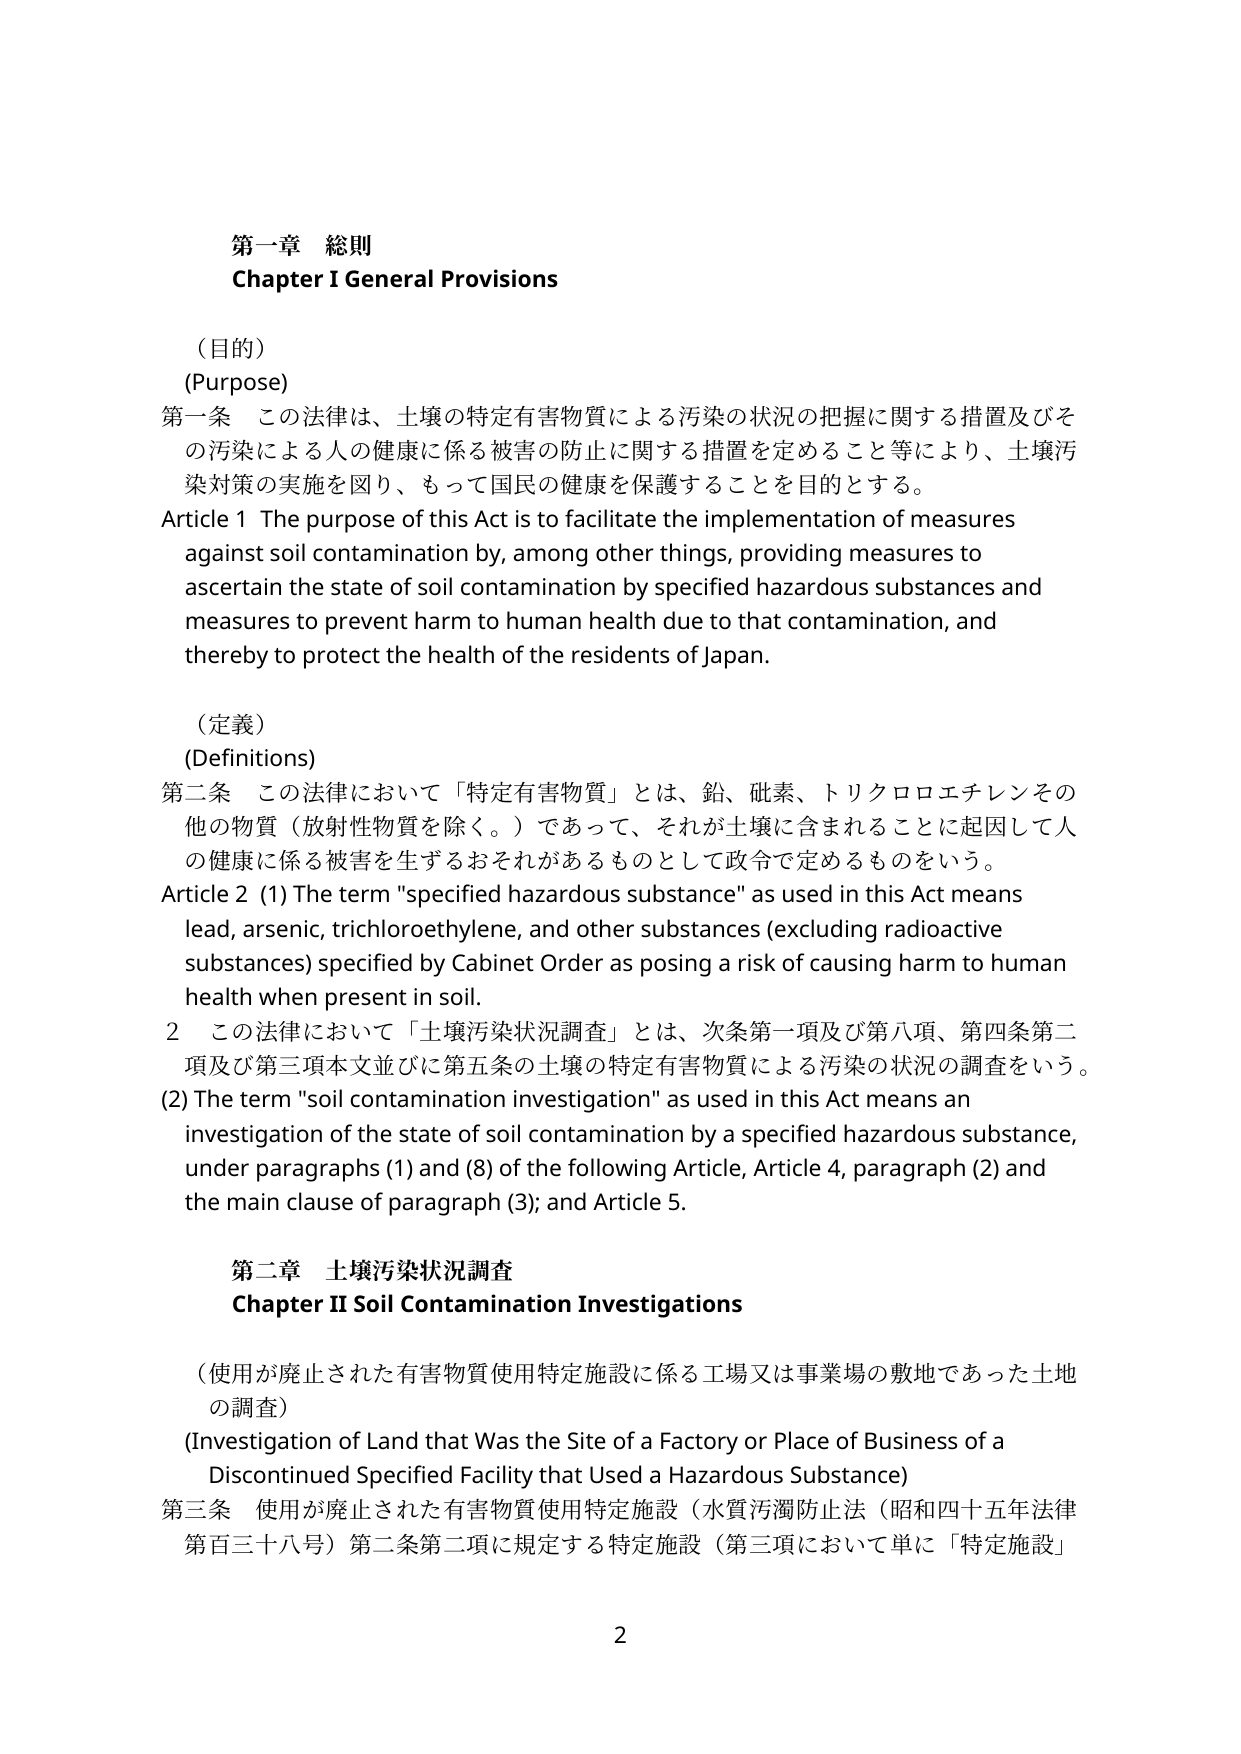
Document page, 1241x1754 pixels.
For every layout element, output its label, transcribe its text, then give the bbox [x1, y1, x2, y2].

text Article 2 (1) The term "specified hazardous substance" as used in this Act means lead, arsenic, trichloroethylene, and other substances (excluding radioactive substances) specified by Cabinet Order as posing a risk of causing harm to human health when present in soil. [161, 877, 1079, 1014]
text ２ この法律において「土壌汚染状況調査」とは、次条第一項及び第八項、第四条第二項及び第三項本文並びに第五条の土壌の特定有害物質による汚染の状況の調査をいう。 [161, 1014, 1079, 1082]
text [161, 1492, 1079, 1560]
text （定義） [184, 706, 1079, 740]
text 第二章 土壌汚染状況調査 [230, 1253, 1079, 1287]
text Chapter I General Provisions [230, 262, 1079, 296]
text Chapter II Soil Contamination Investigations [230, 1287, 1079, 1321]
text （使用が廃止された有害物質使用特定施設に係る工場又は事業場の敷地であった土地の調査） [184, 1355, 1079, 1424]
text 第二条 この法律において「特定有害物質」とは、鉛、砒素、トリクロロエチレンその他の物質（放射性物質を除く。）であって、それが土壌に含まれることに起因して人の健康に係る被害を生ずるおそれがあるものとして政令で定めるものをいう。 [161, 774, 1079, 877]
text 第一条 この法律は、土壌の特定有害物質による汚染の状況の把握に関する措置及びその汚染による人の健康に係る被害の防止に関する措置を定めること等により、土壌汚染対策の実施を図り、もって国民の健康を保護することを目的とする。 [161, 399, 1079, 501]
text (Definitions) [184, 740, 1079, 774]
text Article 1 The purpose of this Act is to facilitate the implementation of measures against soil contamination by, among other things, providing measures to ascertain the state of soil contamination by specified hazardous substances and measures to prevent harm to human health due to that contamination, and thereby to protect the health of the residents of Japan. [161, 501, 1079, 672]
text (Purpose) [184, 364, 1079, 399]
text (2) The term "soil contamination investigation" as used in this Act means an investigation of the state of soil contamination by a specified hazardous substance, under paragraphs (1) and (8) of the following Article, Article 4, paragraph (2) and the main clause of paragraph (3); and Article 5. [161, 1082, 1079, 1219]
text (Investigation of Land that Was the Site of a Factory or Place of Business of a Discontinued Specified Facility that Used a Hazardous Substance) [184, 1424, 1079, 1492]
text 第一章 総則 [230, 228, 1079, 262]
text （目的） [184, 330, 1079, 364]
